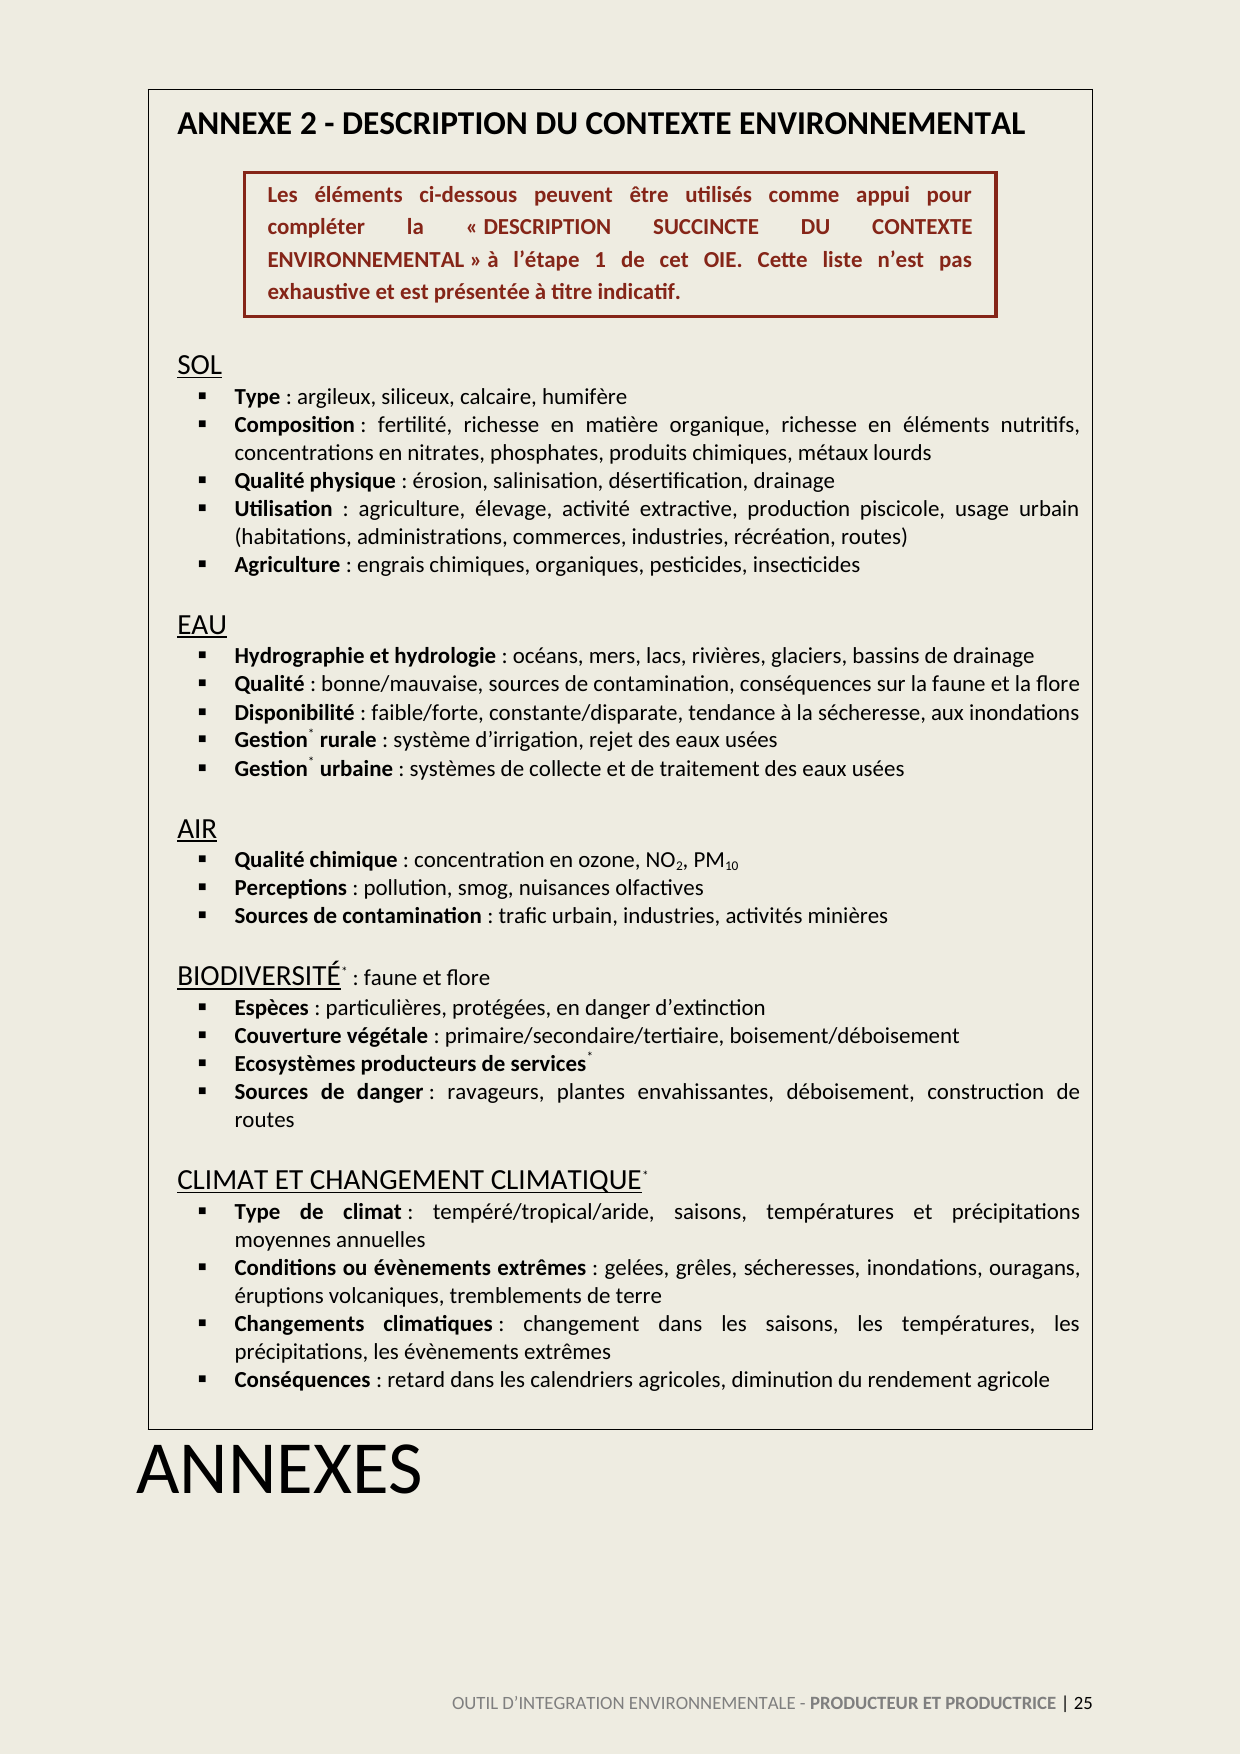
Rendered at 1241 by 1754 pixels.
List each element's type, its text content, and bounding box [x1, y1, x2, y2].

table_header ANNEXE 2 - DESCRIPTION DU CONTEXTE ENVIRONNEMENTAL SOL Type : argileux, siliceux, calcaire, humifère Composition : fertilité, richesse en matière organique, richesse en éléments nutritifs, concentrations en nitrates, phosphates, produits chimiques, métaux lourds Qualité physique : érosion, salinisation, désertification, drainage Utilisation : agriculture, élevage, activité extractive, production piscicole, usage urbain (habitations, administrations, commerces, industries, récréation, routes) Agriculture : engrais chimiques, organiques, pesticides, insecticides EAU Hydrographie et hydrologie : océans, mers, lacs, rivières, glaciers, bassins de drainage Qualité : bonne/mauvaise, sources de contamination, conséquences sur la faune et la flore Disponibilité : faible/forte, constante/disparate, tendance à la sécheresse, aux inondations Gestion* rurale : système d’irrigation, rejet des eaux usées Gestion* urbaine : systèmes de collecte et de traitement des eaux usées AIR Qualité chimique : concentration en ozone, NO2, PM10 Perceptions : pollution, smog, nuisances olfactives Sources de contamination : trafic urbain, industries, activités minières BIODIVERSITÉ* : faune et flore Espèces : particulières, protégées, en danger d’extinction Couverture végétale : primaire/secondaire/tertiaire, boisement/déboisement Ecosystèmes producteurs de services* Sources de danger : ravageurs, plantes envahissantes, déboisement, construction de routes CLIMAT ET CHANGEMENT CLIMATIQUE* Type de climat : tempéré/tropical/aride, saisons, températures et précipitations moyennes annuelles Conditions ou évènements extrêmes : gelées, grêles, sécheresses, inondations, ouragans, éruptions volcaniques, tremblements de terre Changements climatiques : changement dans les saisons, les températures, les précipitations, les évènements extrêmes Conséquences : retard dans les calendriers agricoles, diminution du rendement agricole [149, 90, 1092, 1428]
